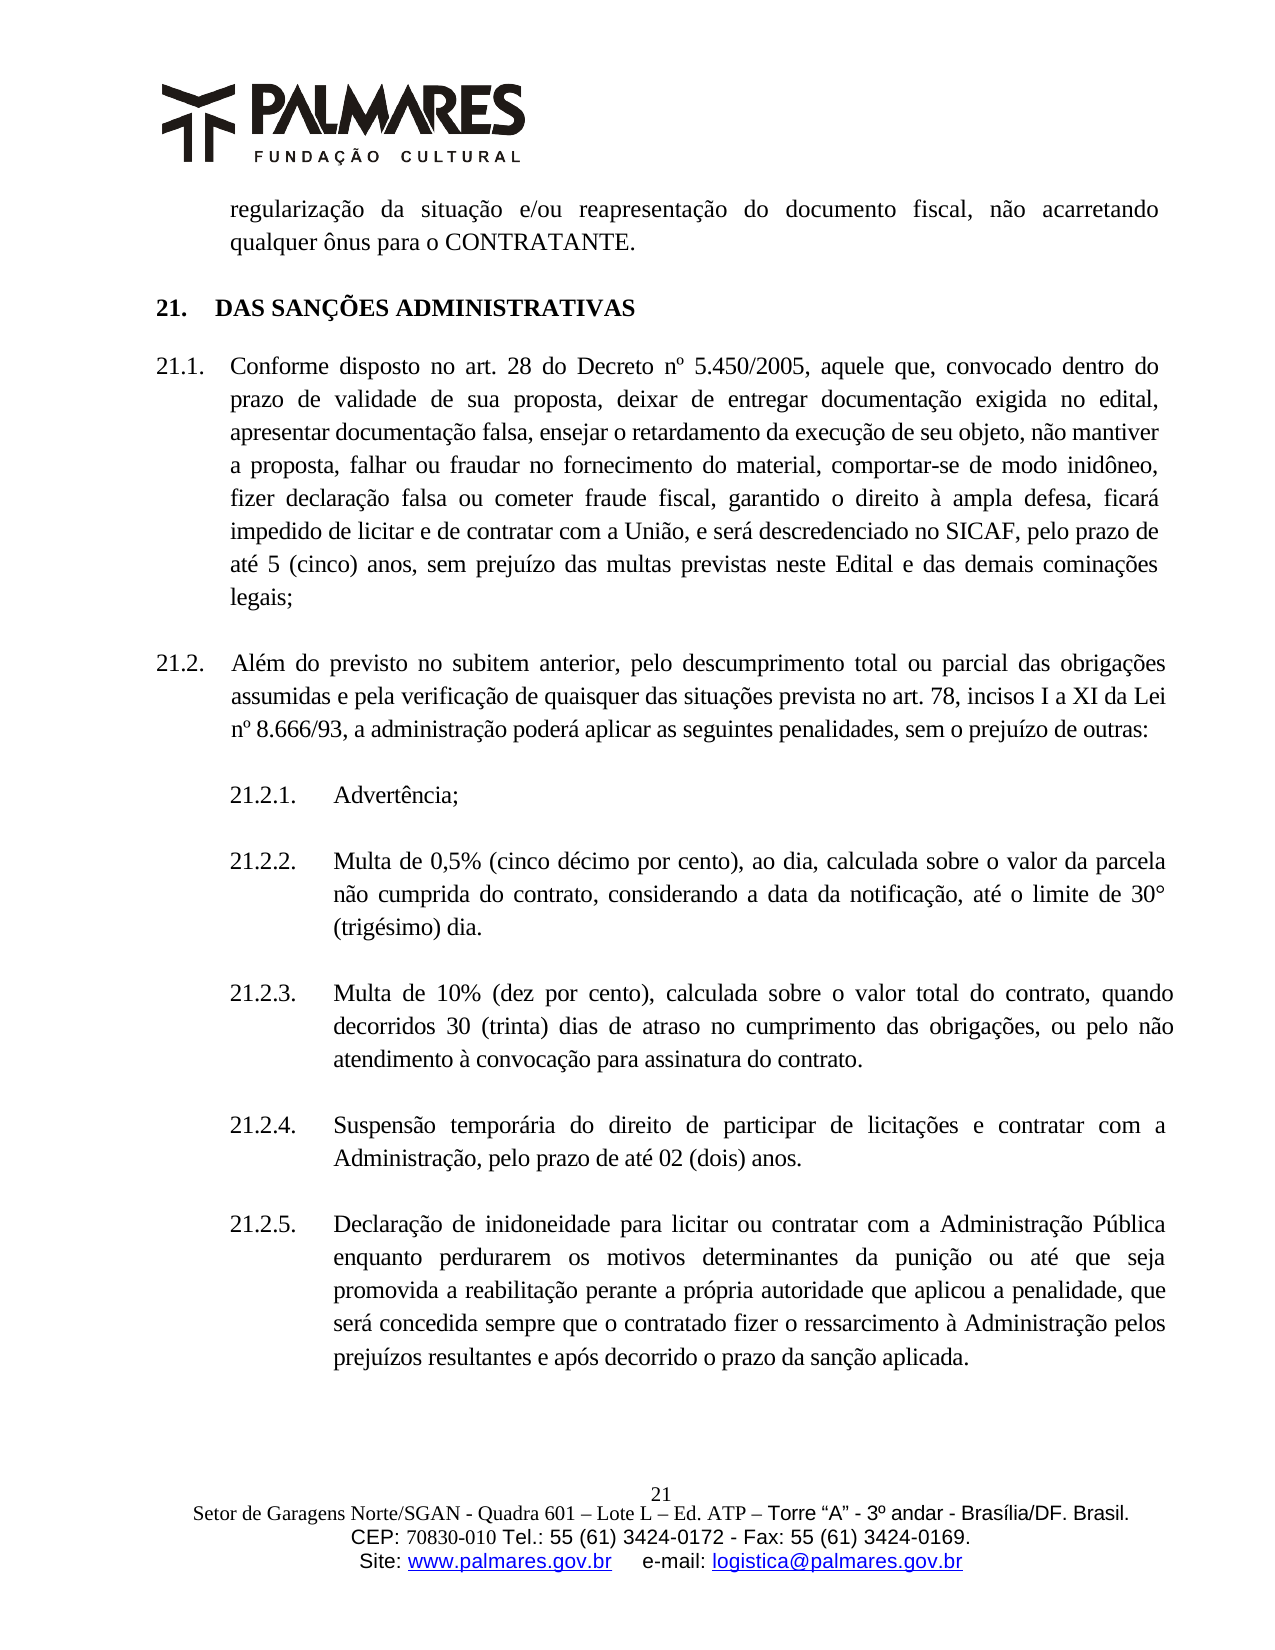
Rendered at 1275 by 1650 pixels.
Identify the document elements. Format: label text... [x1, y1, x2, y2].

text 21.2.2. Multa de 0,5% (cinco décimo por cento), ao dia, calculada sobre o valor da parcela não cumprida do contrato, considerando a data da notificação, até o limite de 30° (trigésimo) dia. [229, 846, 1166, 941]
text 21.1. Conforme disposto no art. 28 do Decreto nº 5.450/2005, aquele que, convocado dentro do prazo de validade de sua proposta, deixar de entregar documentação exigida no edital, apresentar documentação falsa, ensejar o retardamento da execução de seu objeto, não mantiver a proposta, falhar ou fraudar no fornecimento do material, comportar-se de modo inidôneo, fizer declaração falsa ou cometer fraude fiscal, garantido o direito à ampla defesa, ficará impedido de licitar e de contratar com a União, e será descredenciado no SICAF, pelo prazo de até 5 (cinco) anos, sem prejuízo das multas previstas neste Edital e das demais cominações legais; [156, 351, 1160, 611]
picture [155, 75, 530, 171]
text 21.2.4. Suspensão temporária do direito de participar de licitações e contratar com a Administração, pelo prazo de até 02 (dois) anos. [229, 1110, 1166, 1172]
text 21.2. Além do previsto no subitem anterior, pelo descumprimento total ou parcial das obrigações assumidas e pela verificação de quaisquer das situações prevista no art. 78, incisos I a XI da Lei nº 8.666/93, a administração poderá aplicar as seguintes penalidades, sem o prejuízo de outras: [156, 648, 1166, 743]
text 21.2.5. Declaração de inidoneidade para licitar ou contratar com a Administração Pública enquanto perdurarem os motivos determinantes da punição ou até que seja promovida a reabilitação perante a própria autoridade que aplicou a penalidade, que será concedida sempre que o contratado fizer o ressarcimento à Administração pelos prejuízos resultantes e após decorrido o prazo da sanção aplicada. [229, 1209, 1166, 1370]
text 21. DAS SANÇÕES ADMINISTRATIVAS [156, 293, 1160, 322]
text 21.2.1. Advertência; [193, 780, 1166, 809]
text 21.2.3. Multa de 10% (dez por cento), calculada sobre o valor total do contrato, quando decorridos 30 (trinta) dias de atraso no cumprimento das obrigações, ou pelo não atendimento à convocação para assinatura do contrato. [229, 978, 1174, 1073]
